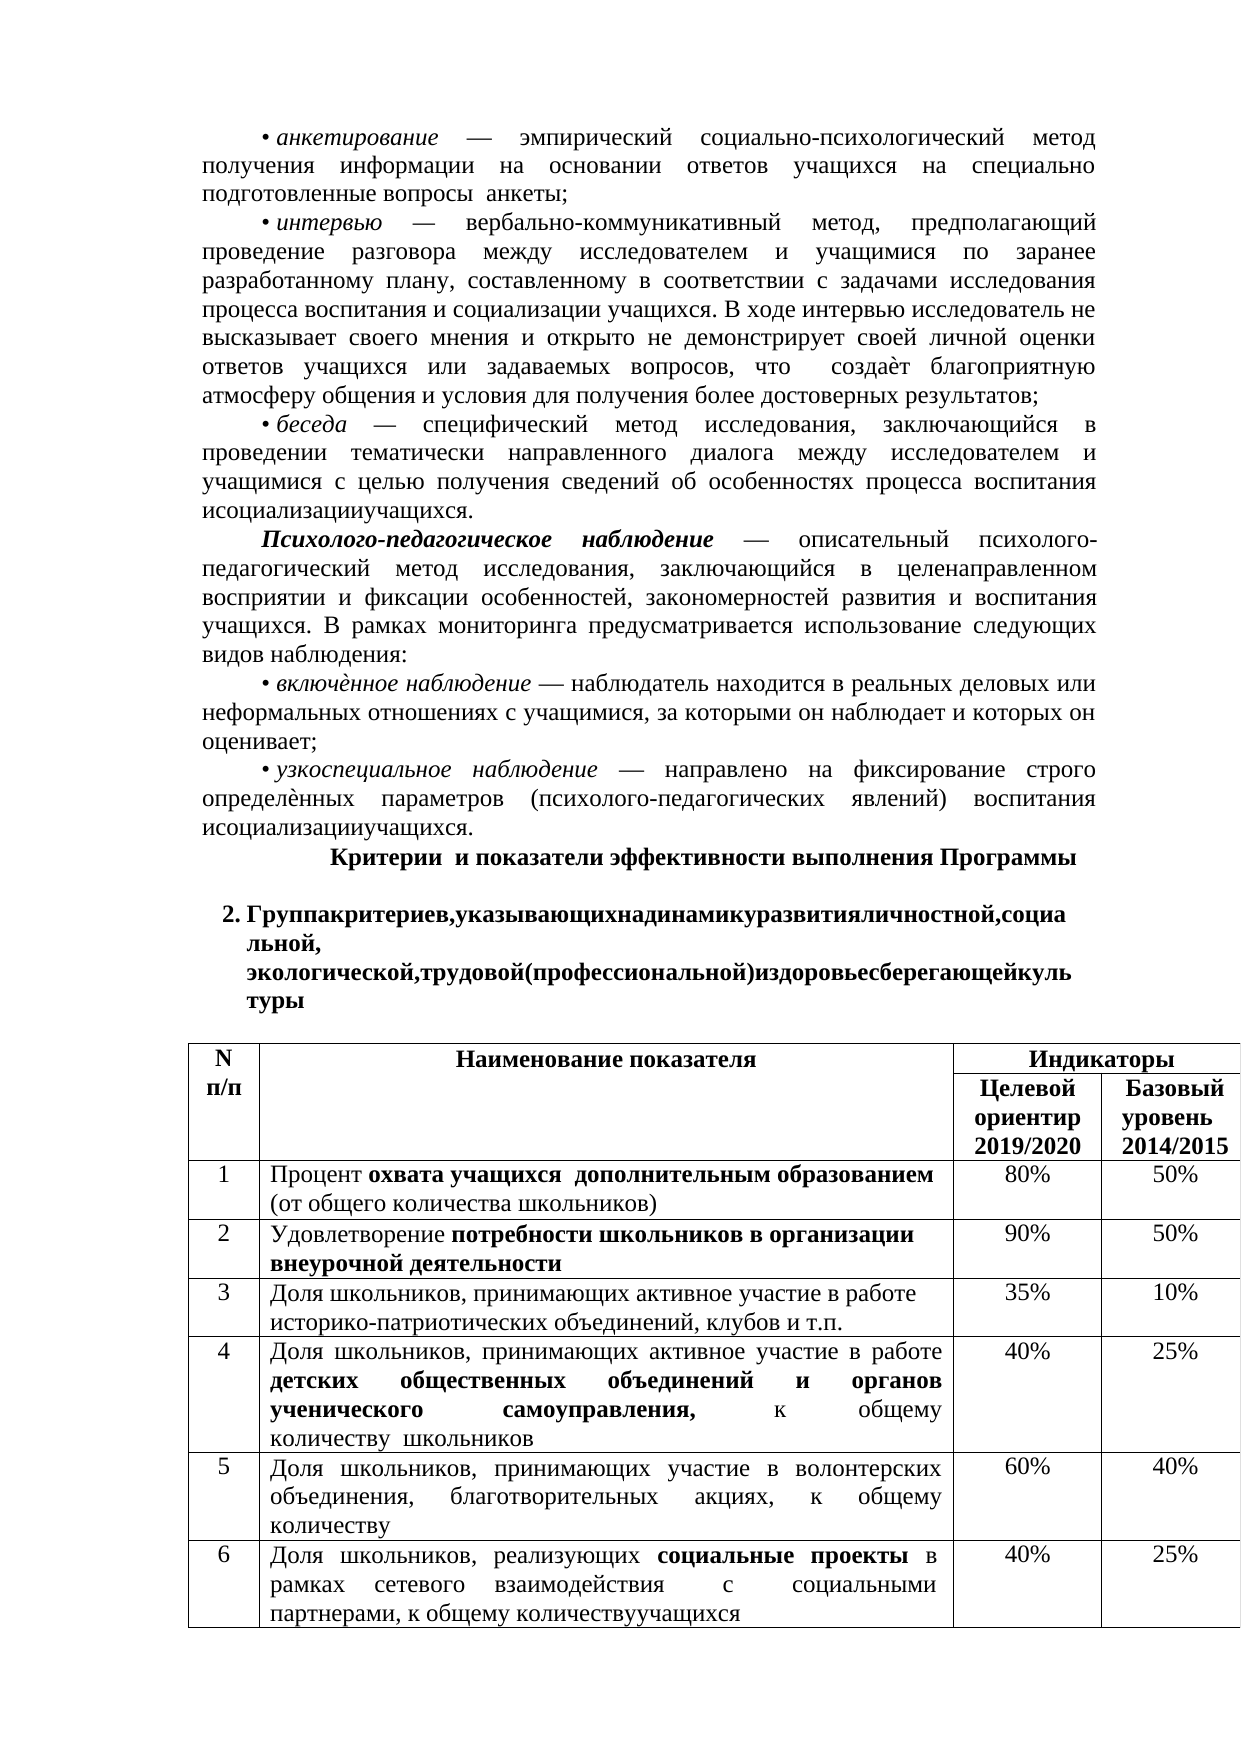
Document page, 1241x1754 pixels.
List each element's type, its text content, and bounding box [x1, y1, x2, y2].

table_cell 50% [1102, 1161, 1240, 1219]
table_cell 1 [189, 1161, 259, 1219]
list узкоспециальное наблюдение — направлено на фиксирование строго определѐнных параметров (психолого-педагогических явлений) воспитания исоциализацииучащихся. [202, 754, 1096, 841]
table_cell 2 [189, 1220, 259, 1277]
table_cell Доля школьников, принимающих активное участие в работе историко-патриотических объединений, клубов и т.п. [260, 1279, 953, 1336]
table_cell Доля школьников, принимающих участие в волонтерских объединения, благотворительных акциях, к общему количеству [260, 1453, 953, 1539]
table_header N п/п [189, 1044, 259, 1160]
list интервью — вербально-коммуникативный метод, предполагающий проведение разговора между исследователем и учащимися по заранее разработанному плану, составленному в соответствии с задачами исследования процесса воспитания и социализации учащихся. В ходе интервью исследователь не высказывает своего мнения и открыто не демонстрирует своей личной оценки ответов учащихся или задаваемых вопросов, что создаѐт благоприятную атмосферу общения и условия для получения более достоверных результатов; [202, 207, 1097, 409]
table_cell 10% [1102, 1279, 1240, 1336]
list беседа — специфический метод исследования, заключающийся в проведении тематически направленного диалога между исследователем и учащимися с целью получения сведений об особенностях процесса воспитания исоциализацииучащихся. [202, 409, 1097, 524]
list Группакритериев,указывающихнадинамикуразвитияличностной,социальной, экологической,трудовой(профессиональной)издоровьесберегающейкультуры [222, 899, 1072, 1014]
list включѐнное наблюдение — наблюдатель находится в реальных деловых или неформальных отношениях с учащимися, за которыми он наблюдает и которых он оценивает; [202, 668, 1096, 754]
table_cell 50% [1102, 1220, 1240, 1277]
table_cell Доля школьников, принимающих активное участие в работе детских общественных объединений и органов ученического самоуправления, к общему количеству школьников [260, 1337, 953, 1452]
table_cell Базовый уровень 2014/2015 [1102, 1074, 1240, 1160]
table_cell 6 [189, 1541, 259, 1627]
text Критерии и показатели эффективности выполнения Программы [330, 842, 1096, 871]
table_cell 35% [954, 1279, 1101, 1336]
table_cell 40% [954, 1337, 1101, 1452]
table_cell 90% [954, 1220, 1101, 1277]
text Психолого-педагогическое наблюдение — описательный психолого-педагогический метод исследования, заключающийся в целенаправленном восприятии и фиксации особенностей, закономерностей развития и воспитания учащихся. В рамках мониторинга предусматривается использование следующих видов наблюдения: [202, 524, 1098, 668]
table_cell 3 [189, 1279, 259, 1336]
table_cell Процент охвата учащихся дополнительным образованием (от общего количества школьников) [260, 1161, 953, 1219]
table_cell 4 [189, 1337, 259, 1452]
table_cell 25% [1102, 1541, 1240, 1627]
table_cell Целевой ориентир 2019/2020 [954, 1074, 1101, 1160]
table_cell 5 [189, 1453, 259, 1539]
table_cell Удовлетворение потребности школьников в организации внеурочной деятельности [260, 1220, 953, 1277]
table_cell 40% [954, 1541, 1101, 1627]
table_cell Доля школьников, реализующих социальные проекты в рамках сетевого взаимодействия с социальными партнерами, к общему количествуучащихся [260, 1541, 953, 1627]
table_cell 60% [954, 1453, 1101, 1539]
table_header Индикаторы [954, 1044, 1240, 1073]
table_cell 80% [954, 1161, 1101, 1219]
table_cell 40% [1102, 1453, 1240, 1539]
table_header Наименование показателя [260, 1044, 953, 1160]
table_cell 25% [1102, 1337, 1240, 1452]
list анкетирование — эмпирический социально-психологический метод получения информации на основании ответов учащихся на специально подготовленные вопросы анкеты; [202, 122, 1096, 207]
